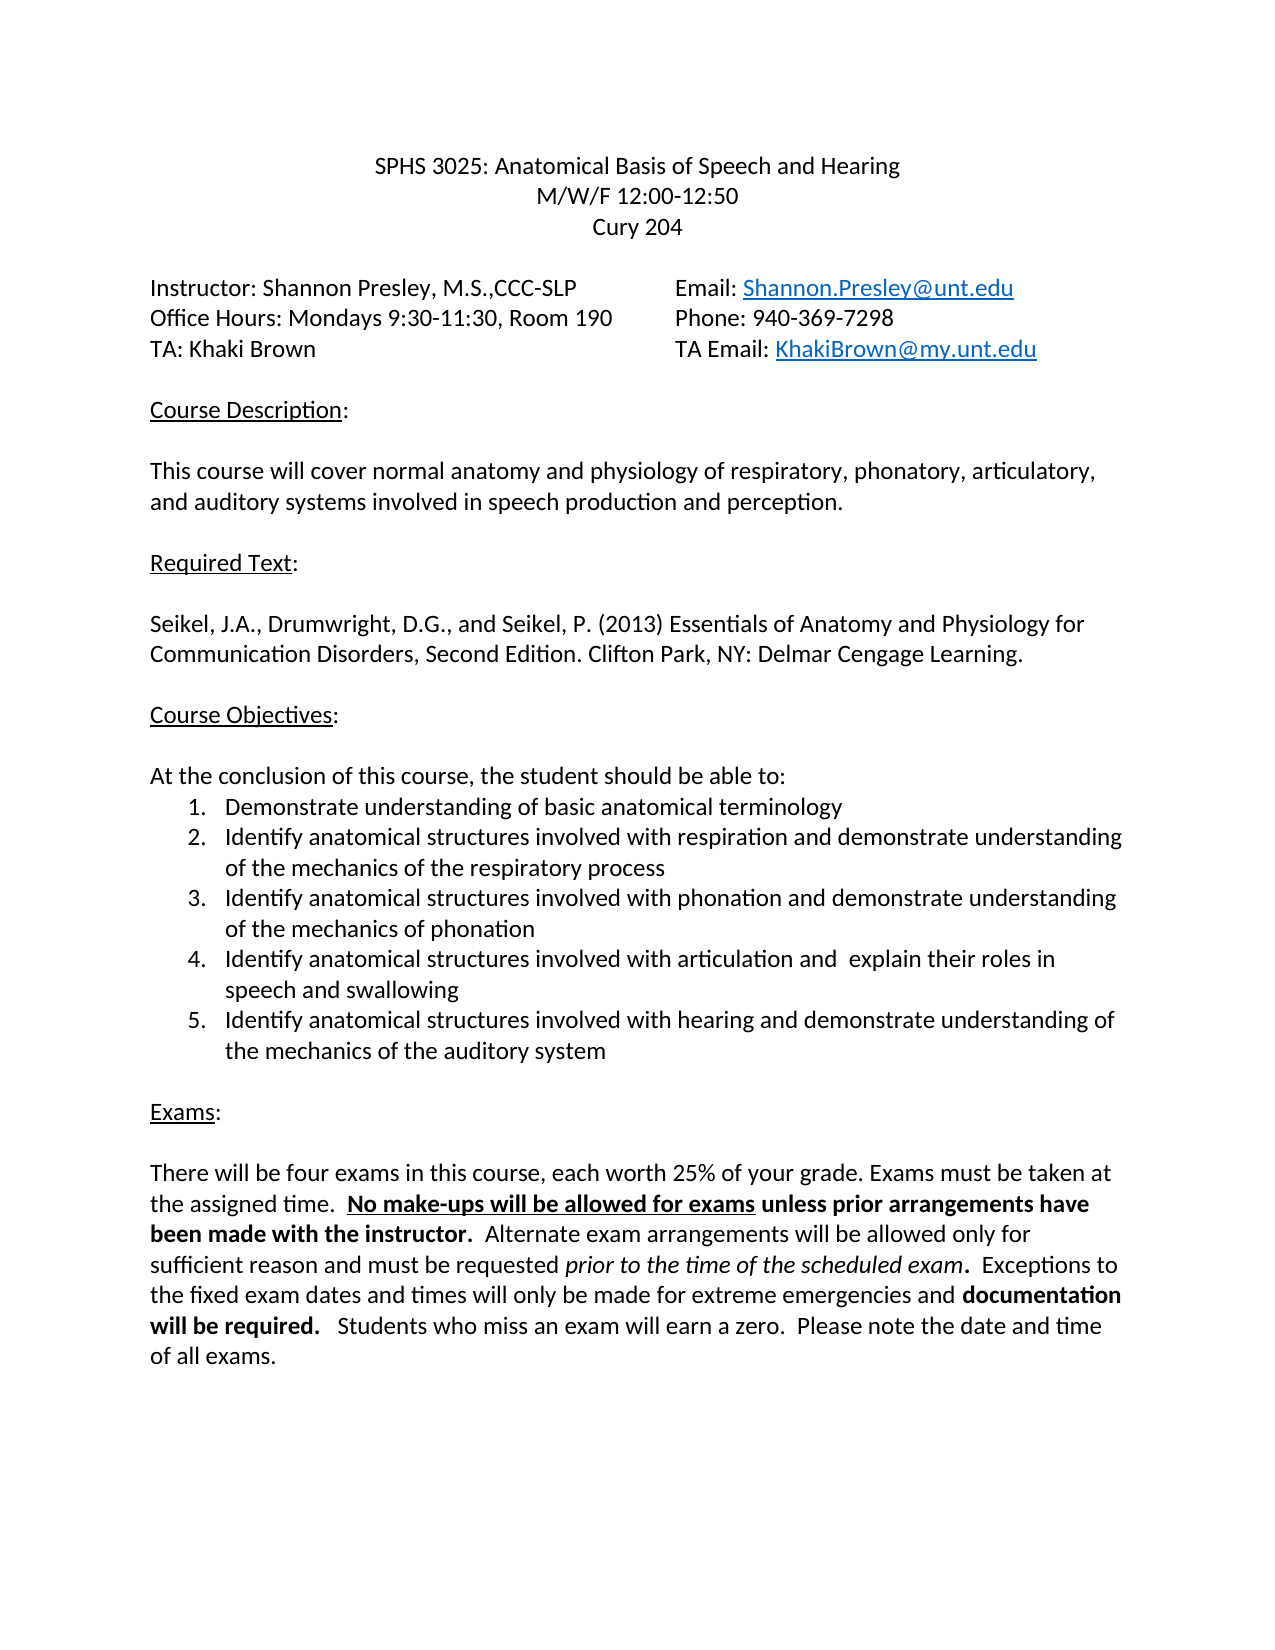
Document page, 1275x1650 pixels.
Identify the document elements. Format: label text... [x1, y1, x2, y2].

text Required Text: [150, 547, 1125, 577]
list Identify anatomical structures involved with phonation and demonstrate understanding of the mechanics of phonation [187, 882, 1125, 943]
text TA: Khaki Brown TA Email: KhakiBrown@my.unt.edu [150, 333, 1125, 364]
list Demonstrate understanding of basic anatomical terminology [187, 791, 1125, 821]
text Office Hours: Mondays 9:30-11:30, Room 190 Phone: 940-369-7298 [150, 303, 1125, 333]
text Course Objectives: [150, 699, 1125, 730]
text At the conclusion of this course, the student should be able to: [150, 760, 1125, 791]
list Identify anatomical structures involved with articulation and explain their roles in speech and swallowing [187, 943, 1125, 1004]
text Course Description: [150, 394, 1125, 425]
text Exams: [150, 1096, 1125, 1127]
text M/W/F 12:00-12:50 [150, 181, 1125, 211]
text Instructor: Shannon Presley, M.S.,CCC-SLP Email: Shannon.Presley@unt.edu [150, 272, 1125, 303]
text Seikel, J.A., Drumwright, D.G., and Seikel, P. (2013) Essentials of Anatomy and Physiology for Communication Disorders, Second Edition. Clifton Park, NY: Delmar Cengage Learning. [150, 608, 1125, 669]
text Cury 204 [150, 211, 1125, 242]
list Identify anatomical structures involved with respiration and demonstrate understanding of the mechanics of the respiratory process [187, 821, 1125, 882]
list Identify anatomical structures involved with hearing and demonstrate understanding of the mechanics of the auditory system [187, 1004, 1125, 1066]
text SPHS 3025: Anatomical Basis of Speech and Hearing [150, 150, 1125, 181]
text This course will cover normal anatomy and physiology of respiratory, phonatory, articulatory, and auditory systems involved in speech production and perception. [150, 455, 1125, 516]
text There will be four exams in this course, each worth 25% of your grade. Exams must be taken at the assigned time. No make-ups will be allowed for exams unless prior arrangements have been made with the instructor. Alternate exam arrangements will be allowed only for sufficient reason and must be requested prior to the time of the scheduled exam. Exceptions to the fixed exam dates and times will only be made for extreme emergencies and documentation will be required. Students who miss an exam will earn a zero. Please note the date and time of all exams. [150, 1157, 1125, 1371]
